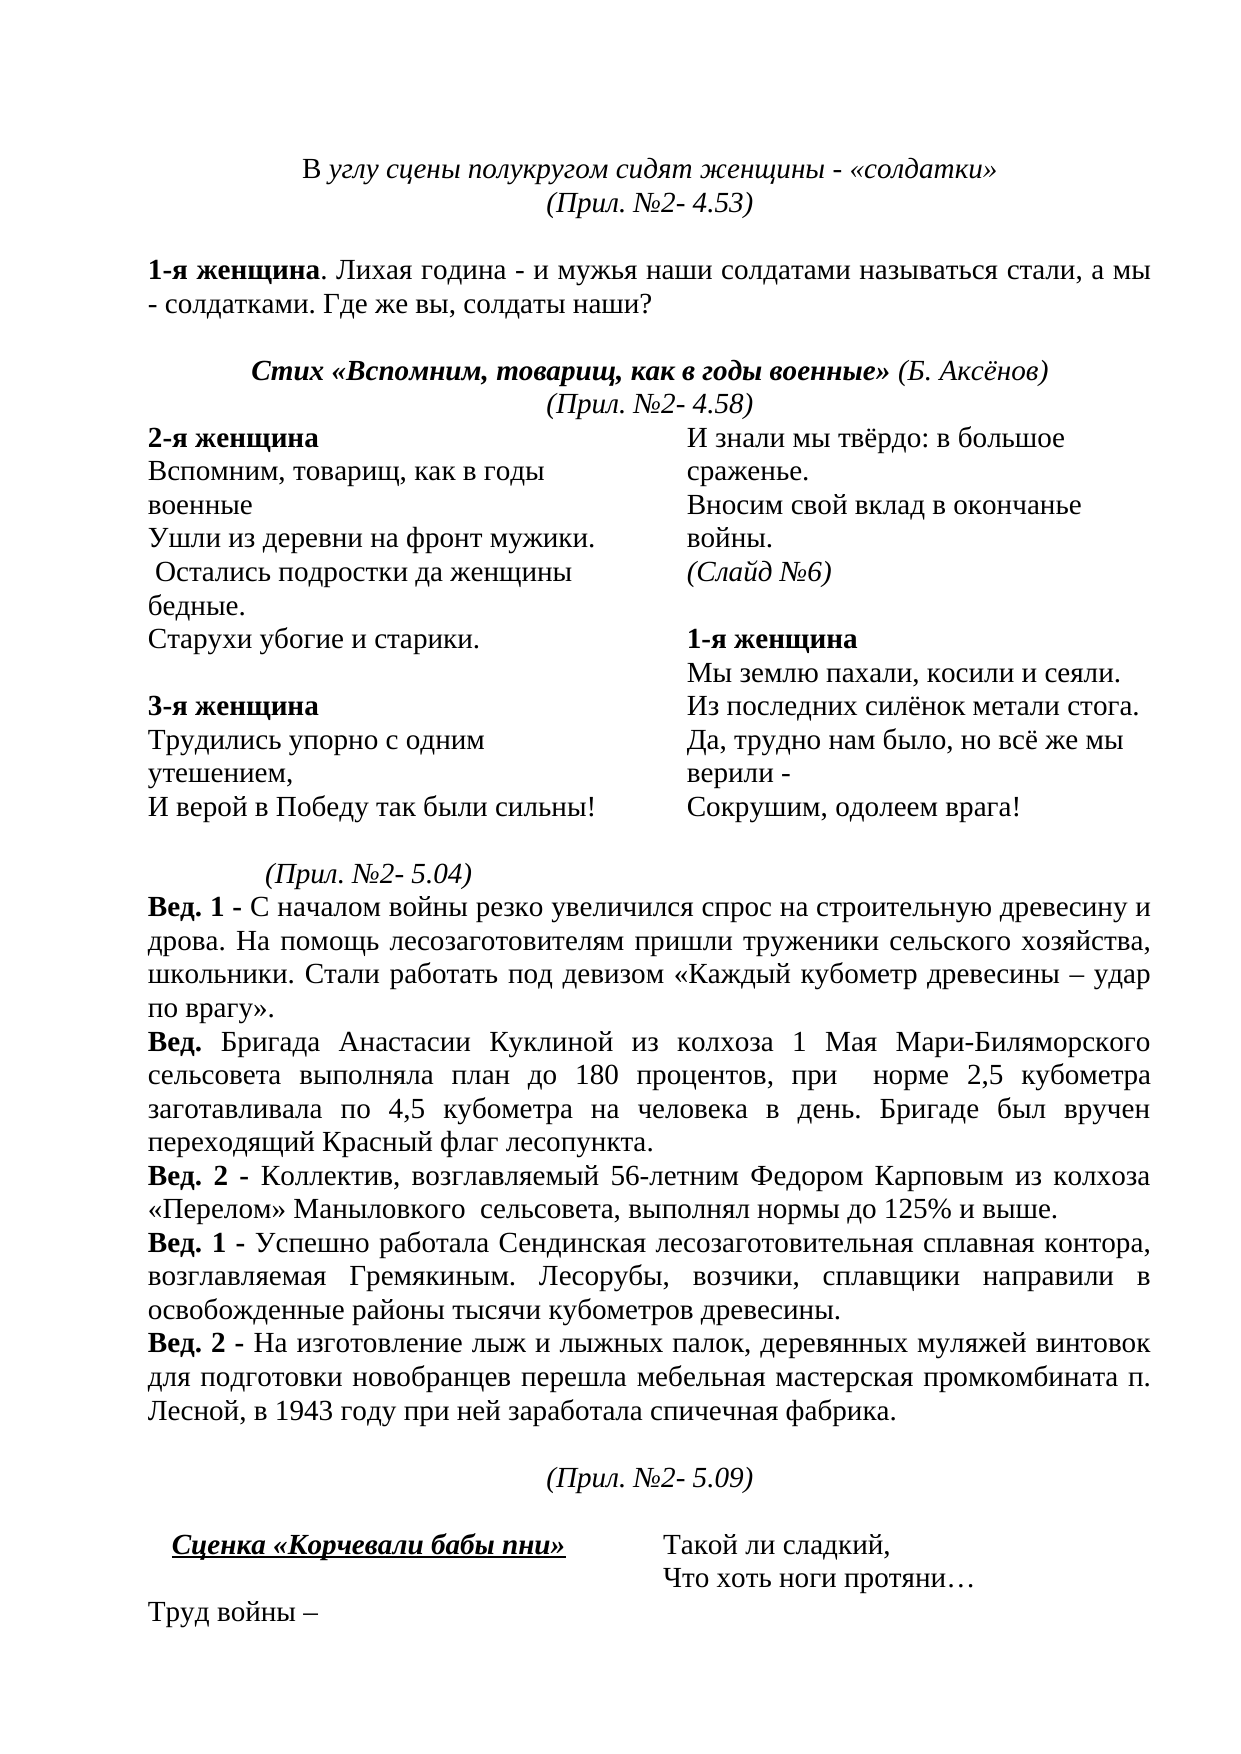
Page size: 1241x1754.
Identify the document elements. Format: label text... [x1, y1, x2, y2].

text Ушли из деревни на фронт мужики. [148, 521, 613, 554]
text Остались подростки да женщины бедные. [148, 554, 613, 621]
text Вед. Бригада Анастасии Куклиной из колхоза 1 Мая Мари-Биляморского сельсовета выполняла план до 180 процентов, при норме 2,5 кубометра заготавливала по 4,5 кубометра на человека в день. Бригаде был вручен переходящий Красный флаг лесопункта. [148, 1024, 1152, 1158]
text (Прил. №2- 5.04) [148, 856, 589, 889]
text Вед. 1 - Успешно работала Сендинская лесозаготовительная сплавная контора, возглавляемая Гремякиным. Лесорубы, возчики, сплавщики направили в освобожденные районы тысячи кубометров древесины. [148, 1225, 1152, 1326]
text Такой ли сладкий, [663, 1527, 1152, 1560]
text Труд войны – [148, 1594, 589, 1627]
text Вед. 1 - С началом войны резко увеличился спрос на строительную древесину и дрова. На помощь лесозаготовителям пришли труженики сельского хозяйства, школьники. Стали работать под девизом «Каждый кубометр древесины – удар по врагу». [148, 889, 1152, 1024]
text (Слайд №6) [687, 554, 1152, 588]
text (Прил. №2- 4.58) [148, 386, 1152, 420]
text Из последних силёнок метали стога. [687, 688, 1152, 722]
text Вносим свой вклад в окончанье войны. [687, 487, 1152, 554]
text 3-я женщина [148, 688, 613, 722]
text Вед. 2 - Коллектив, возглавляемый 56-летним Федором Карповым из колхоза «Перелом» Маныловкого сельсовета, выполнял нормы до 125% и выше. [148, 1158, 1152, 1225]
text В углу сцены полукругом сидят женщины - «солдатки» [148, 152, 1152, 185]
text Вспомним, товарищ, как в годы военные [148, 453, 613, 521]
text Что хоть ноги протяни… [663, 1560, 1152, 1594]
text (Прил. №2- 5.09) [148, 1460, 1152, 1493]
text И верой в Победу так были сильны! [148, 789, 613, 822]
text Трудились упорно с одним утешением, [148, 722, 613, 789]
text 1-я женщина [687, 621, 1152, 655]
text Да, трудно нам было, но всё же мы верили - [687, 722, 1152, 789]
text Старухи убогие и старики. [148, 621, 613, 655]
text (Прил. №2- 4.53) [148, 185, 1152, 219]
text Сокрушим, одолеем врага! [687, 789, 1152, 822]
text Мы землю пахали, косили и сеяли. [687, 655, 1152, 688]
text Вед. 2 - На изготовление лыж и лыжных палок, деревянных муляжей винтовок для подготовки новобранцев перешла мебельная мастерская промкомбината п. Лесной, в 1943 году при ней заработала спичечная фабрика. [148, 1326, 1152, 1426]
text 1-я женщина. Лихая година - и мужья наши солдатами называться стали, а мы - солдатками. Где же вы, солдаты наши? [148, 252, 1152, 319]
text 2-я женщина [148, 420, 613, 453]
text Стих «Вспомним, товарищ, как в годы военные» (Б. Аксёнов) [148, 353, 1152, 386]
text И знали мы твёрдо: в большое сраженье. [687, 420, 1152, 487]
text Сценка «Корчевали бабы пни» [148, 1527, 589, 1560]
